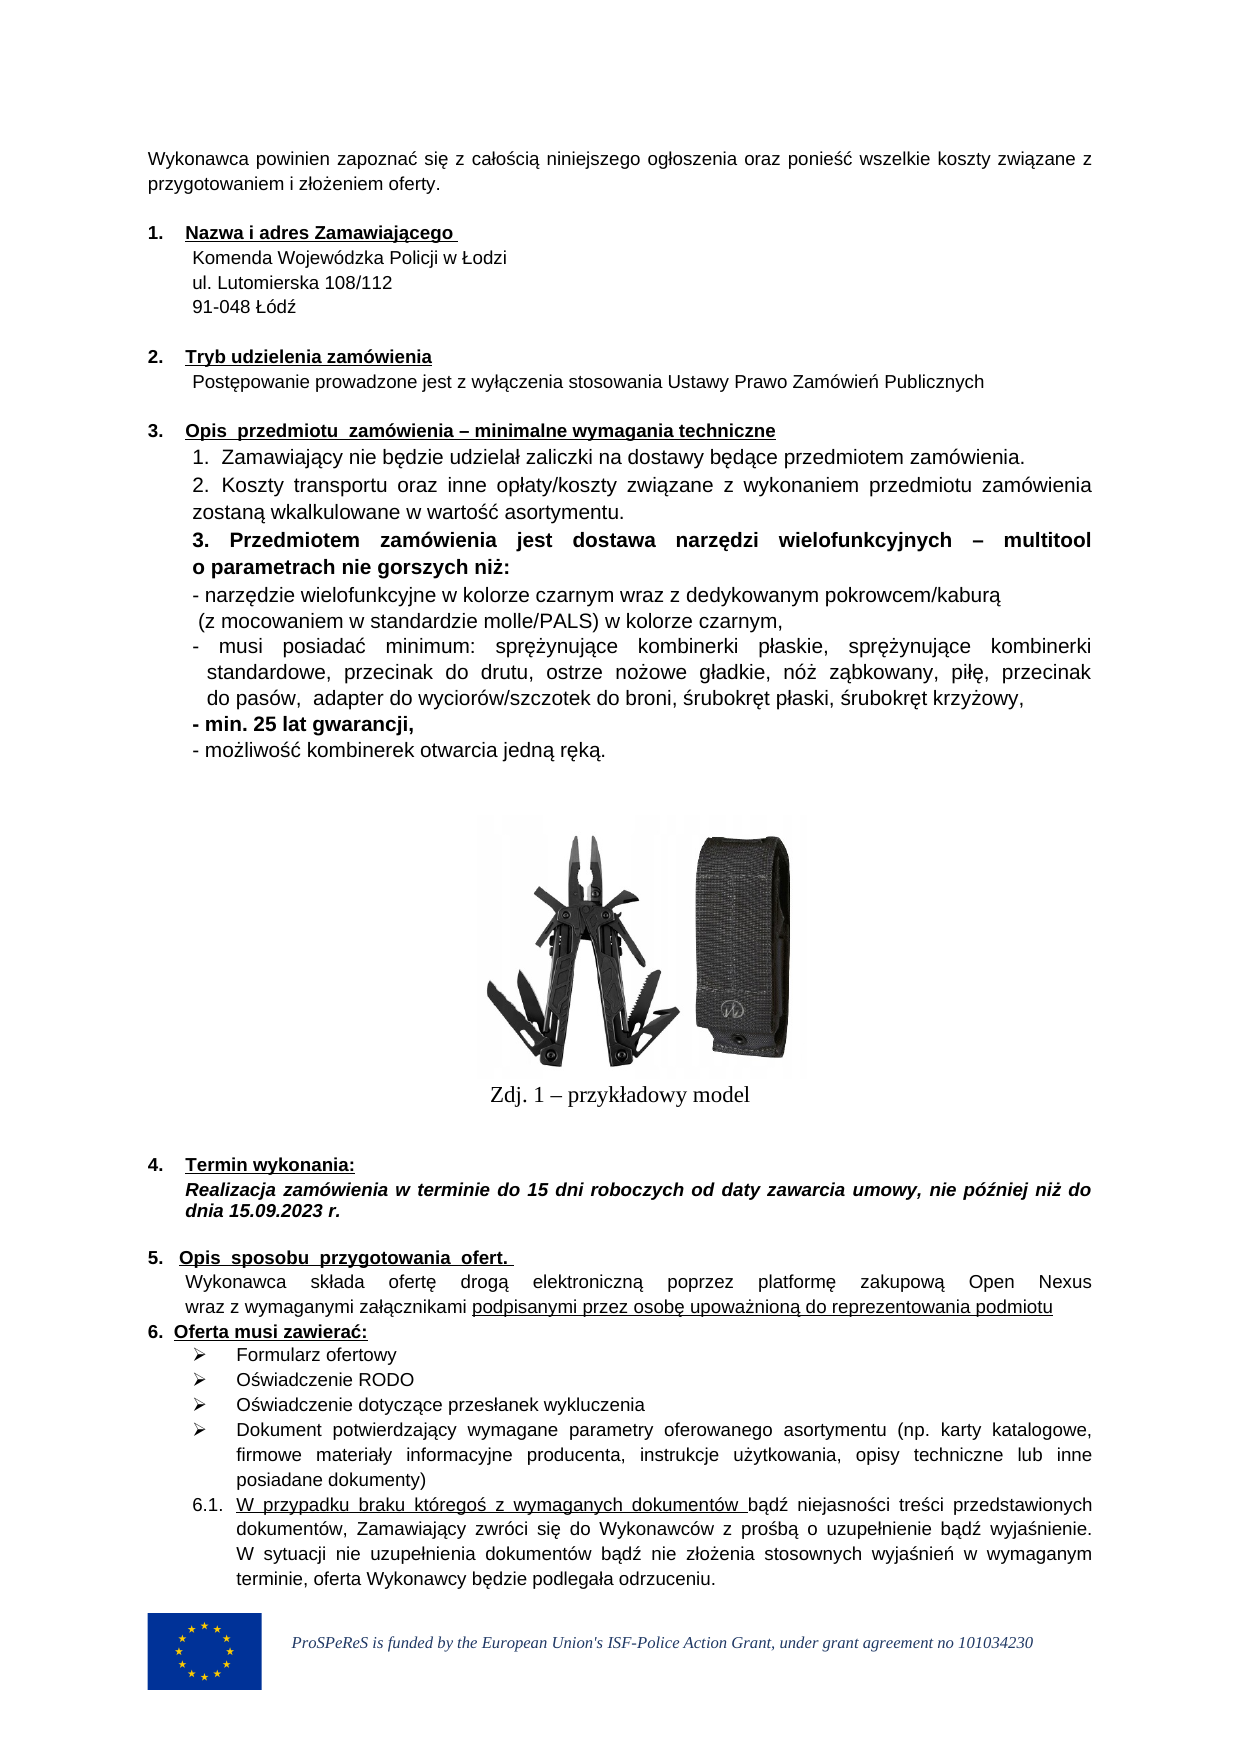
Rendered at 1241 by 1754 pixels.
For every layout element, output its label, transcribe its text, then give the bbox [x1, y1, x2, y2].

text - narzędzie wielofunkcyjne w kolorze czarnym wraz z dedykowanym pokrowcem/kaburą [192, 583, 1093, 607]
list Formularz ofertowy [192, 1344, 1093, 1366]
text (z mocowaniem w standardzie molle/PALS) w kolorze czarnym, [192, 608, 1093, 632]
text Wykonawca powinien zapoznać się z całością niniejszego ogłoszenia oraz ponieść wszelkie koszty związane z przygotowaniem i złożeniem oferty. [148, 148, 1093, 194]
list Opis przedmiotu zamówienia – minimalne wymagania techniczne [148, 420, 1093, 442]
text 6.1. W przypadku braku któregoś z wymaganych dokumentów bądź niejasności treści przedstawionych dokumentów, Zamawiający zwróci się do Wykonawców z prośbą o uzupełnienie bądź wyjaśnienie. W sytuacji nie uzupełnienia dokumentów bądź nie złożenia stosownych wyjaśnień w wymaganym terminie, oferta Wykonawcy będzie podlegała odrzuceniu. [192, 1493, 1093, 1589]
text - musi posiadać minimum: sprężynujące kombinerki płaskie, sprężynujące kombinerki standardowe, przecinak do drutu, ostrze nożowe gładkie, nóż ząbkowany, piłę, przecinak do pasów, adapter do wyciorów/szczotek do broni, śrubokręt płaski, śrubokręt krzyżowy, [192, 634, 1093, 710]
text 3. Przedmiotem zamówienia jest dostawa narzędzi wielofunkcyjnych – multitool o parametrach nie gorszych niż: [192, 528, 1093, 579]
text - możliwość kombinerek otwarcia jedną ręką. [192, 738, 1093, 762]
list ul. Lutomierska 108/112 [192, 272, 1093, 293]
list Oświadczenie dotyczące przesłanek wykluczenia [192, 1394, 1093, 1416]
picture [477, 815, 808, 1079]
list Komenda Wojewódzka Policji w Łodzi [192, 247, 1093, 268]
list Tryb udzielenia zamówienia [148, 346, 1093, 367]
text 2. Koszty transportu oraz inne opłaty/koszty związane z wykonaniem przedmiotu zamówienia zostaną wkalkulowane w wartość asortymentu. [192, 473, 1093, 524]
text 1. Zamawiający nie będzie udzielał zaliczki na dostawy będące przedmiotem zamówienia. [192, 445, 1093, 469]
list 91-048 Łódź [192, 296, 1093, 318]
text Zdj. 1 – przykładowy model [148, 1081, 1093, 1108]
list Dokument potwierdzający wymagane parametry oferowanego asortymentu (np. karty katalogowe, firmowe materiały informacyjne producenta, instrukcje użytkowania, opisy techniczne lub inne posiadane dokumenty) [192, 1419, 1093, 1490]
text Postępowanie prowadzone jest z wyłączenia stosowania Ustawy Prawo Zamówień Publicznych [192, 371, 1093, 392]
text 6. Oferta musi zawierać: [148, 1321, 1093, 1342]
list Nazwa i adres Zamawiającego [148, 222, 1093, 243]
text Realizacja zamówienia w terminie do 15 dni roboczych od daty zawarcia umowy, nie później niż do dnia 15.09.2023 r. [185, 1179, 1093, 1222]
text - min. 25 lat gwarancji, [192, 712, 1093, 736]
list Oświadczenie RODO [192, 1369, 1093, 1391]
text 5. Opis sposobu przygotowania ofert. [148, 1247, 1093, 1268]
picture [147, 1613, 262, 1690]
list Wykonawca składa ofertę drogą elektroniczną poprzez platformę zakupową Open Nexus wraz z wymaganymi załącznikami podpisanymi przez osobę upoważnioną do reprezentowania podmiotu [185, 1271, 1093, 1318]
list Termin wykonania: [148, 1154, 1093, 1175]
